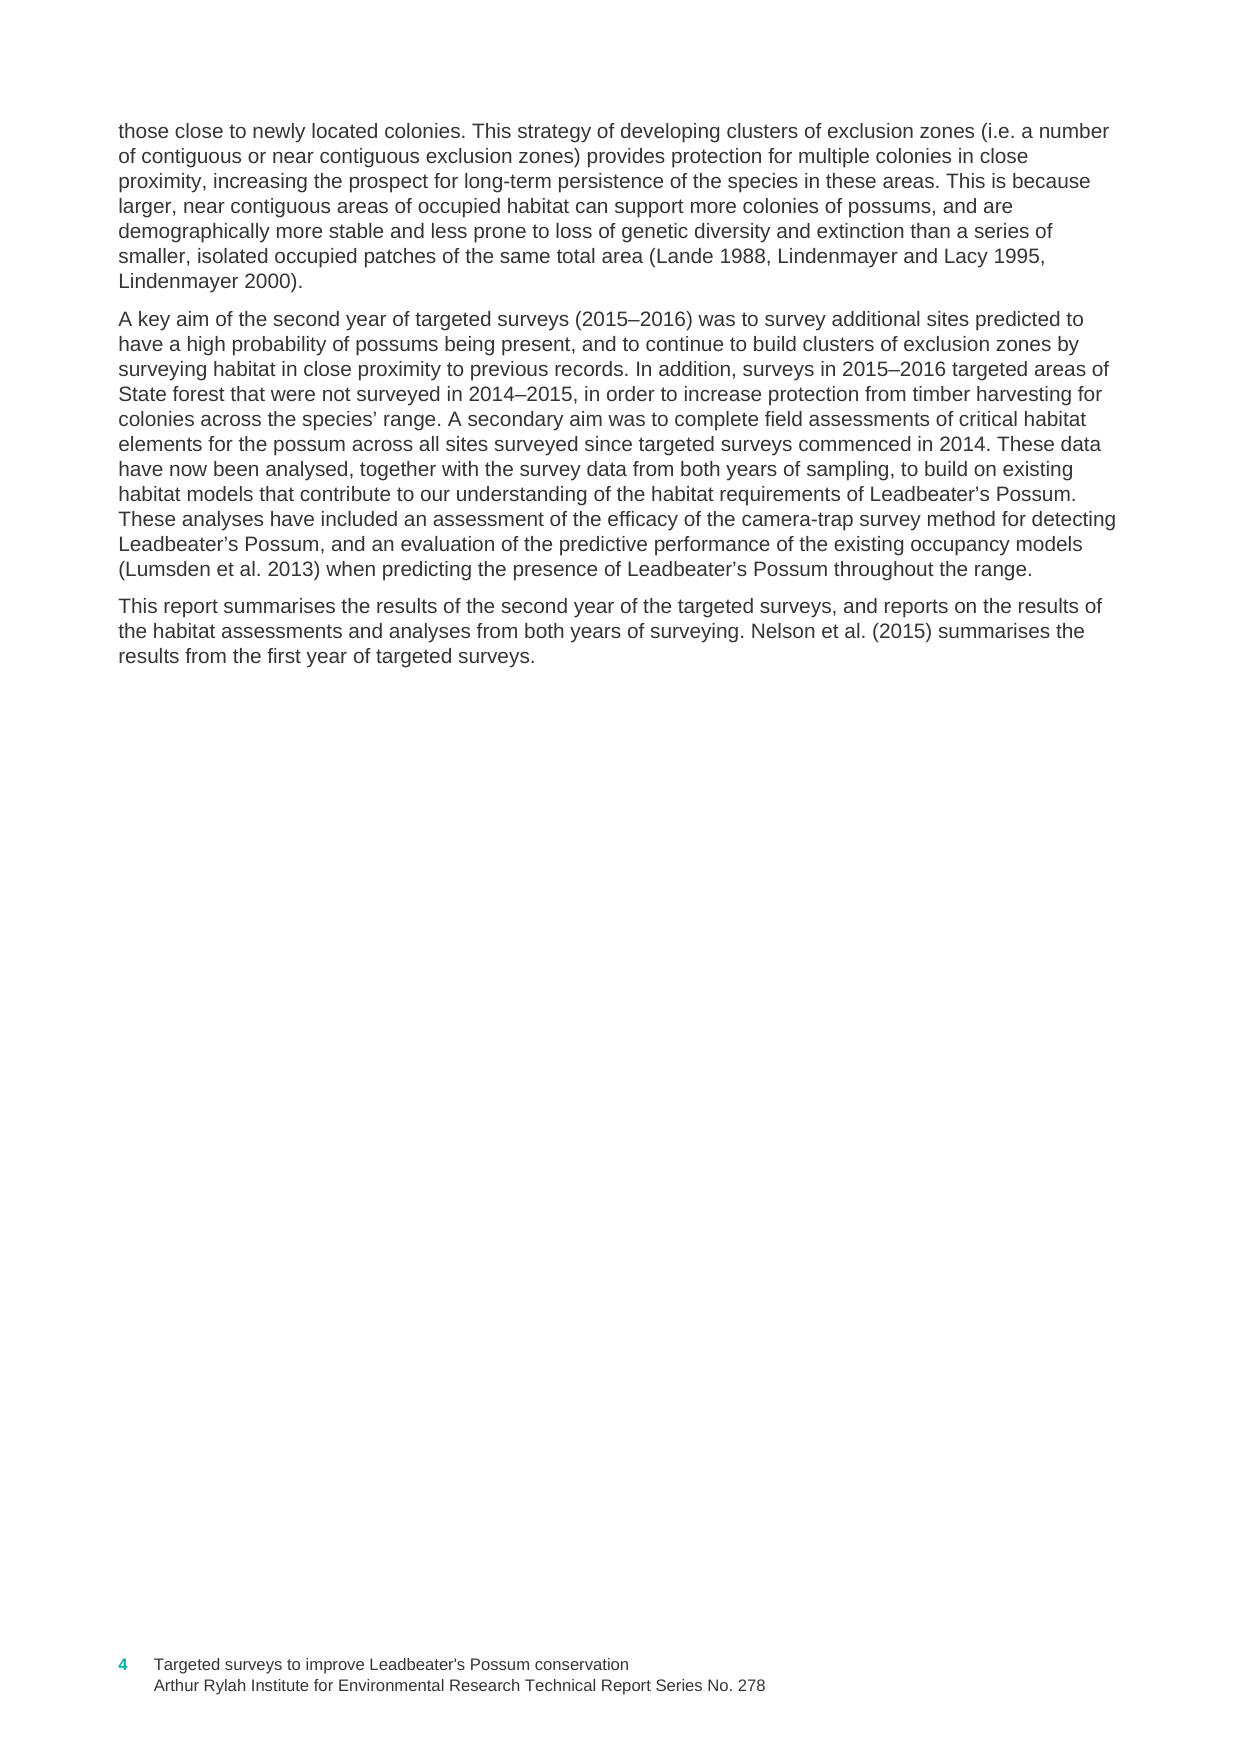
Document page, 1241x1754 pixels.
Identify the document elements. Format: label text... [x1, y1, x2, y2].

text This report summarises the results of the second year of the targeted surveys, and reports on the results of the habitat assessments and analyses from both years of surveying. Nelson et al. (2015) summarises the results from the first year of targeted surveys. [118, 593, 1122, 668]
text A key aim of the second year of targeted surveys (2015–2016) was to survey additional sites predicted to have a high probability of possums being present, and to continue to build clusters of exclusion zones by surveying habitat in close proximity to previous records. In addition, surveys in 2015–2016 targeted areas of State forest that were not surveyed in 2014–2015, in order to increase protection from timber harvesting for colonies across the species’ range. A secondary aim was to complete field assessments of critical habitat elements for the possum across all sites surveyed since targeted surveys commenced in 2014. These data have now been analysed, together with the survey data from both years of sampling, to build on existing habitat models that contribute to our understanding of the habitat requirements of Leadbeater’s Possum. These analyses have included an assessment of the efficacy of the camera-trap survey method for detecting Leadbeater’s Possum, and an evaluation of the predictive performance of the existing occupancy models (Lumsden et al. 2013) when predicting the presence of Leadbeater’s Possum throughout the range. [118, 306, 1122, 581]
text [118, 118, 1122, 293]
